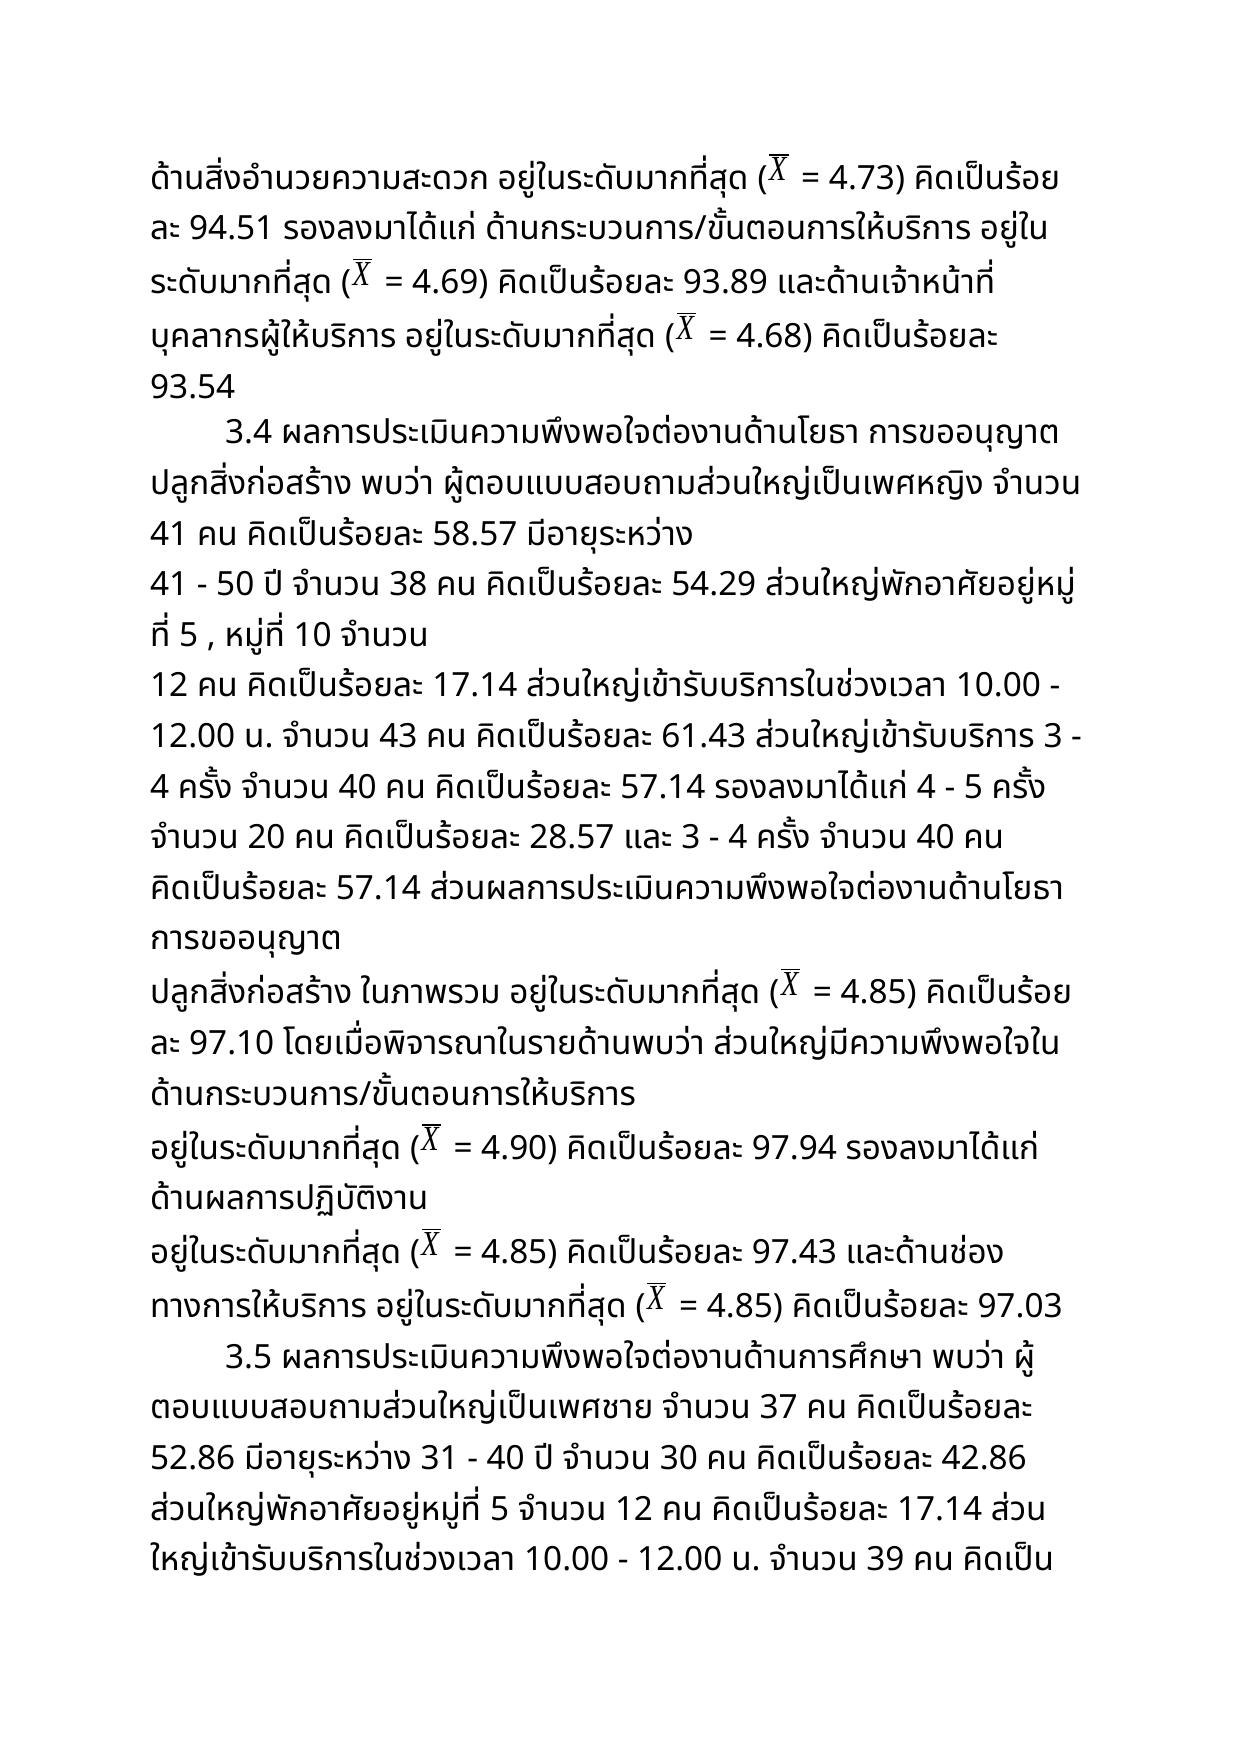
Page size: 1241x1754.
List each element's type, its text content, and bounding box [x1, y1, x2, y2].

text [150, 1333, 1090, 1586]
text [150, 150, 1090, 408]
text 3.4 ผลการประเมินความพึงพอใจต่องานด้านโยธา การขออนุญาตปลูกสิ่งก่อสร้าง พบว่า ผู้ตอบแบบสอบถามส่วนใหญ่เป็นเพศหญิง จำนวน 41 คน คิดเป็นร้อยละ 58.57 มีอายุระหว่าง 41 - 50 ปี จำนวน 38 คน คิดเป็นร้อยละ 54.29 ส่วนใหญ่พักอาศัยอยู่หมู่ที่ 5 , หมู่ที่ 10 จำนวน 12 คน คิดเป็นร้อยละ 17.14 ส่วนใหญ่เข้ารับบริการในช่วงเวลา 10.00 - 12.00 น. จำนวน 43 คน คิดเป็นร้อยละ 61.43 ส่วนใหญ่เข้ารับบริการ 3 - 4 ครั้ง จำนวน 40 คน คิดเป็นร้อยละ 57.14 รองลงมาได้แก่ 4 - 5 ครั้ง จำนวน 20 คน คิดเป็นร้อยละ 28.57 และ 3 - 4 ครั้ง จำนวน 40 คน คิดเป็นร้อยละ 57.14 ส่วนผลการประเมินความพึงพอใจต่องานด้านโยธา การขออนุญาต ปลูกสิ่งก่อสร้าง ในภาพรวม อยู่ในระดับมากที่สุด ( = 4.85) คิดเป็นร้อยละ 97.10 โดยเมื่อพิจารณาในรายด้านพบว่า ส่วนใหญ่มีความพึงพอใจในด้านกระบวนการ/ขั้นตอนการให้บริการ อยู่ในระดับมากที่สุด ( = 4.90) คิดเป็นร้อยละ 97.94 รองลงมาได้แก่ ด้านผลการปฏิบัติงาน อยู่ในระดับมากที่สุด ( = 4.85) คิดเป็นร้อยละ 97.43 และด้านช่องทางการให้บริการ อยู่ในระดับมากที่สุด ( = 4.85) คิดเป็นร้อยละ 97.03 [150, 408, 1090, 1333]
